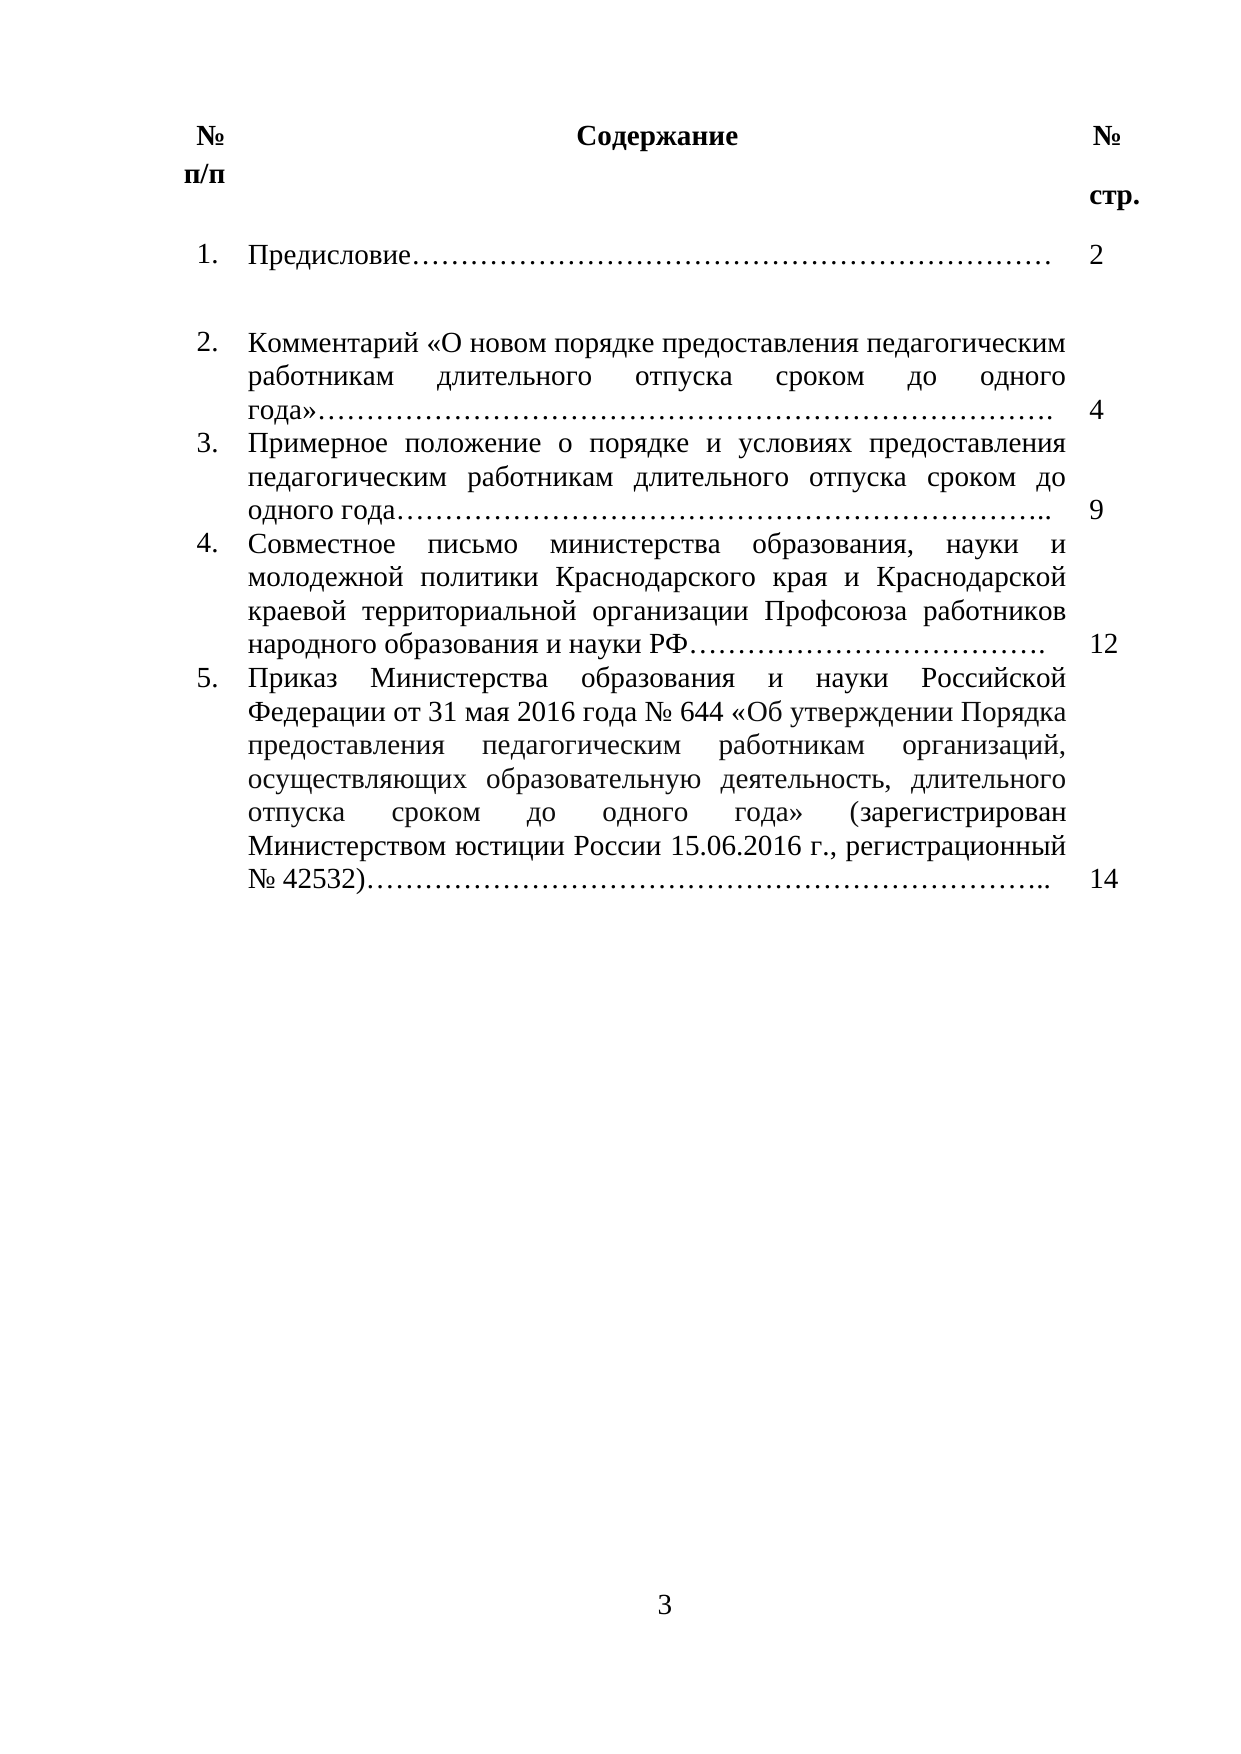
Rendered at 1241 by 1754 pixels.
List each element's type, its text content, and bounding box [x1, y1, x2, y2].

table_cell [148, 425, 236, 526]
table_cell [148, 526, 236, 660]
table_cell 4 [1078, 325, 1181, 425]
table_cell Примерное положение о порядке и условиях предоставления педагогическим работникам длительного отпуска сроком до одного года………………………………………………………….. [236, 425, 1078, 526]
table_cell [148, 237, 236, 325]
table_cell 14 [1078, 660, 1181, 895]
table_cell [148, 325, 236, 425]
table_cell 2 [1078, 237, 1181, 325]
table_cell Приказ Министерства образования и науки Российской Федерации от 31 мая 2016 года № 644 «Об утверждении Порядка предоставления педагогическим работникам организаций, осуществляющих образовательную деятельность, длительного отпуска сроком до одного года» (зарегистрирован Министерством юстиции России 15.06.2016 г., регистрационный № 42532)…………………………………………………………….. [236, 660, 1078, 895]
table_cell 12 [1078, 526, 1181, 660]
table_cell Совместное письмо министерства образования, науки и молодежной политики Краснодарского края и Краснодарской краевой территориальной организации Профсоюза работников народного образования и науки РФ………………………………. [236, 526, 1078, 660]
table_cell [148, 660, 236, 895]
table_cell Предисловие………………………………………………………… [236, 237, 1078, 325]
table_cell 9 [1078, 425, 1181, 526]
table_cell Комментарий «О новом порядке предоставления педагогическим работникам длительного отпуска сроком до одного года»…………………………………………………………………. [236, 325, 1078, 425]
table_header № п/п [148, 118, 236, 237]
table_header № стр. [1078, 118, 1181, 237]
table_header Содержание [236, 118, 1078, 237]
